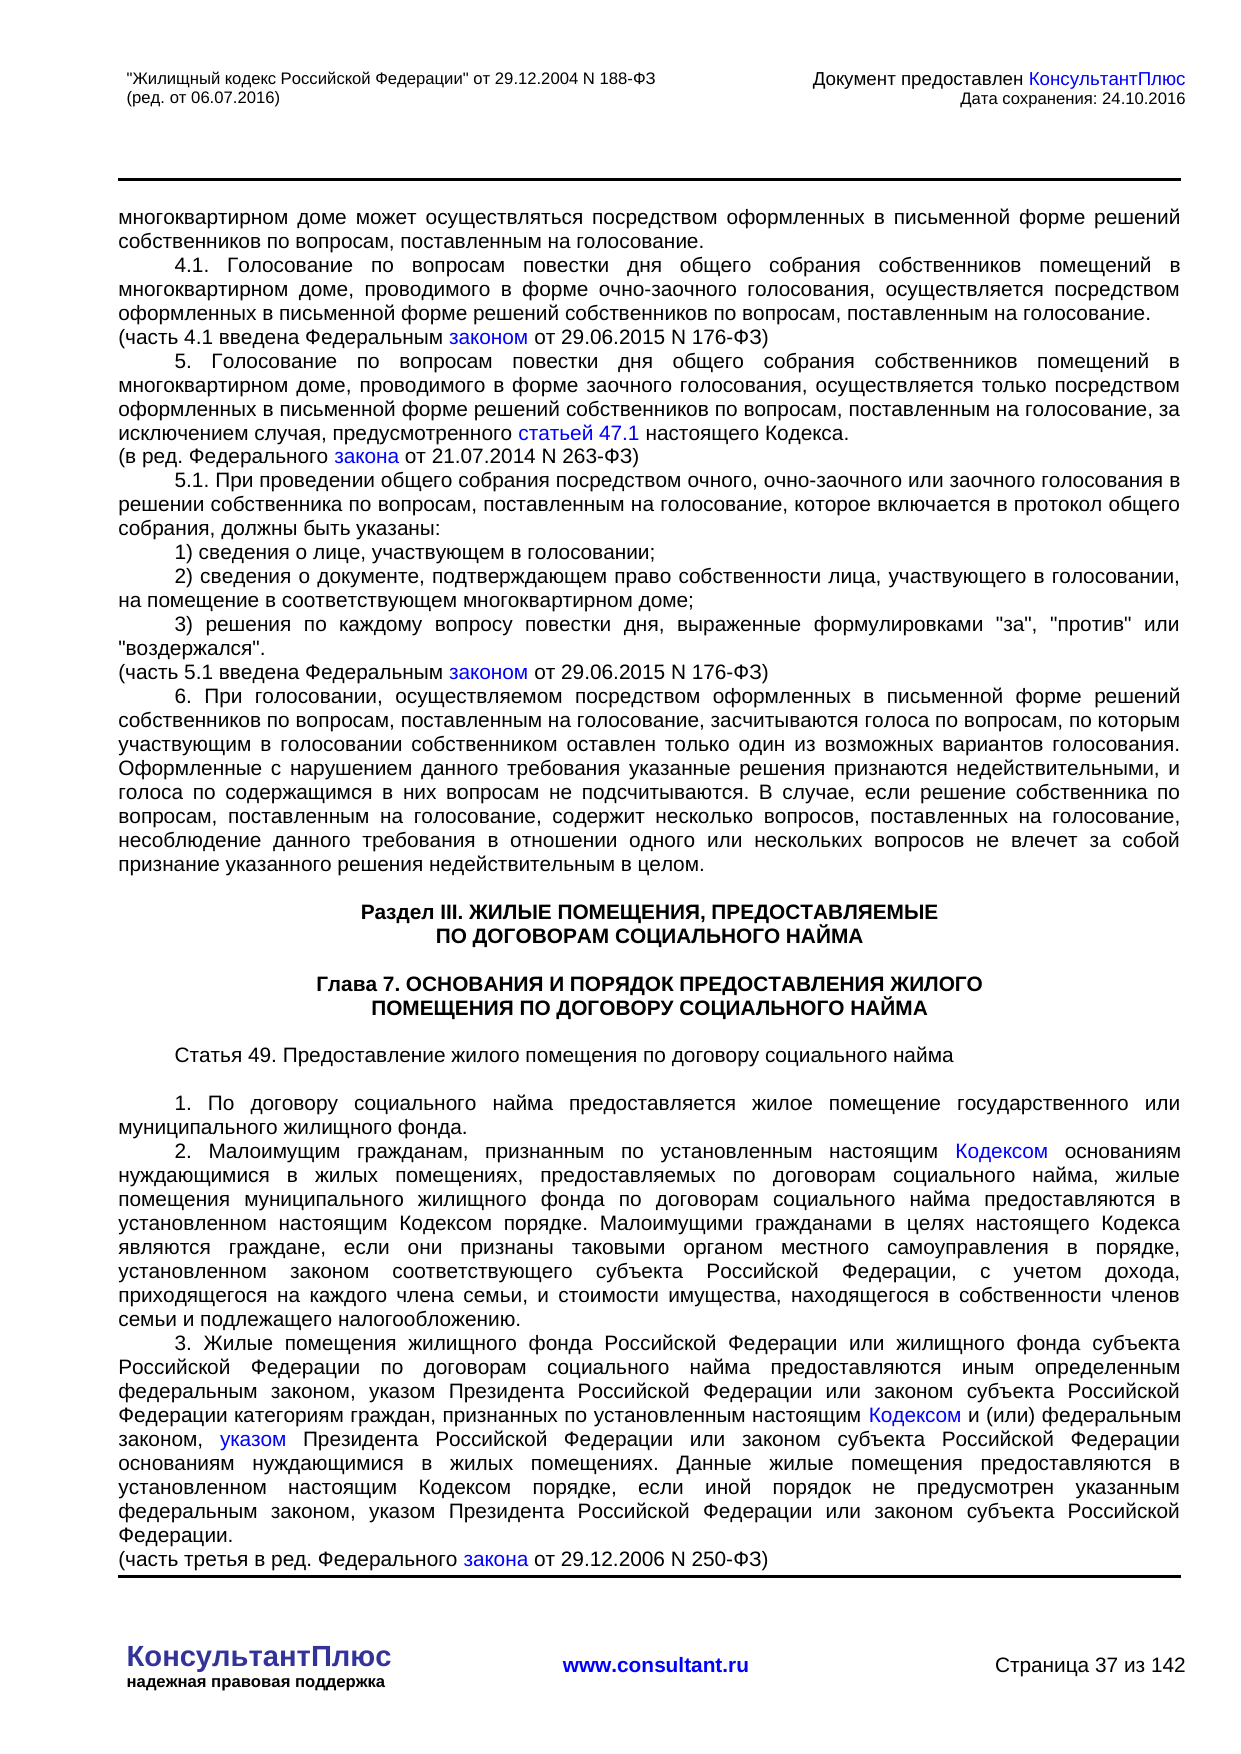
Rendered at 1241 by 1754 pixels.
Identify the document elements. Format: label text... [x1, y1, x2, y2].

title ПОМЕЩЕНИЯ ПО ДОГОВОРУ СОЦИАЛЬНОГО НАЙМА [118, 995, 1181, 1019]
text (часть 4.1 введена Федеральным законом от 29.06.2015 N 176-ФЗ) [118, 324, 1181, 348]
text Статья 49. Предоставление жилого помещения по договору социального найма [118, 1043, 1181, 1067]
text 3. Жилые помещения жилищного фонда Российской Федерации или жилищного фонда субъекта Российской Федерации по договорам социального найма предоставляются иным определенным федеральным законом, указом Президента Российской Федерации или законом субъекта Российской Федерации категориям граждан, признанных по установленным настоящим Кодексом и (или) федеральным законом, указом Президента Российской Федерации или законом субъекта Российской Федерации основаниям нуждающимися в жилых помещениях. Данные жилые помещения предоставляются в установленном настоящим Кодексом порядке, если иной порядок не предусмотрен указанным федеральным законом, указом Президента Российской Федерации или законом субъекта Российской Федерации. [118, 1331, 1181, 1546]
text 6. При голосовании, осуществляемом посредством оформленных в письменной форме решений собственников по вопросам, поставленным на голосование, засчитываются голоса по вопросам, по которым участвующим в голосовании собственником оставлен только один из возможных вариантов голосования. Оформленные с нарушением данного требования указанные решения признаются недействительными, и голоса по содержащимся в них вопросам не подсчитываются. В случае, если решение собственника по вопросам, поставленным на голосование, содержит несколько вопросов, поставленных на голосование, несоблюдение данного требования в отношении одного или нескольких вопросов не влечет за собой признание указанного решения недействительным в целом. [118, 684, 1181, 876]
text 1) сведения о лице, участвующем в голосовании; [118, 540, 1181, 564]
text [118, 205, 1181, 253]
text 2. Малоимущим гражданам, признанным по установленным настоящим Кодексом основаниям нуждающимися в жилых помещениях, предоставляемых по договорам социального найма, жилые помещения муниципального жилищного фонда по договорам социального найма предоставляются в установленном настоящим Кодексом порядке. Малоимущими гражданами в целях настоящего Кодекса являются граждане, если они признаны таковыми органом местного самоуправления в порядке, установленном законом соответствующего субъекта Российской Федерации, с учетом дохода, приходящегося на каждого члена семьи, и стоимости имущества, находящегося в собственности членов семьи и подлежащего налогообложению. [118, 1139, 1181, 1331]
text 1. По договору социального найма предоставляется жилое помещение государственного или муниципального жилищного фонда. [118, 1091, 1181, 1139]
text 5. Голосование по вопросам повестки дня общего собрания собственников помещений в многоквартирном доме, проводимого в форме заочного голосования, осуществляется только посредством оформленных в письменной форме решений собственников по вопросам, поставленным на голосование, за исключением случая, предусмотренного статьей 47.1 настоящего Кодекса. [118, 348, 1181, 444]
text 2) сведения о документе, подтверждающем право собственности лица, участвующего в голосовании, на помещение в соответствующем многоквартирном доме; [118, 564, 1181, 612]
title Глава 7. ОСНОВАНИЯ И ПОРЯДОК ПРЕДОСТАВЛЕНИЯ ЖИЛОГО [118, 971, 1181, 995]
title ПО ДОГОВОРАМ СОЦИАЛЬНОГО НАЙМА [118, 923, 1181, 947]
text (часть третья в ред. Федерального закона от 29.12.2006 N 250-ФЗ) [118, 1546, 1181, 1570]
text 4.1. Голосование по вопросам повестки дня общего собрания собственников помещений в многоквартирном доме, проводимого в форме очно-заочного голосования, осуществляется посредством оформленных в письменной форме решений собственников по вопросам, поставленным на голосование. [118, 253, 1181, 324]
text (в ред. Федерального закона от 21.07.2014 N 263-ФЗ) [118, 444, 1181, 468]
text (часть 5.1 введена Федеральным законом от 29.06.2015 N 176-ФЗ) [118, 660, 1181, 684]
text 3) решения по каждому вопросу повестки дня, выраженные формулировками "за", "против" или "воздержался". [118, 612, 1181, 660]
text 5.1. При проведении общего собрания посредством очного, очно-заочного или заочного голосования в решении собственника по вопросам, поставленным на голосование, которое включается в протокол общего собрания, должны быть указаны: [118, 468, 1181, 540]
title Раздел III. ЖИЛЫЕ ПОМЕЩЕНИЯ, ПРЕДОСТАВЛЯЕМЫЕ [118, 899, 1181, 923]
